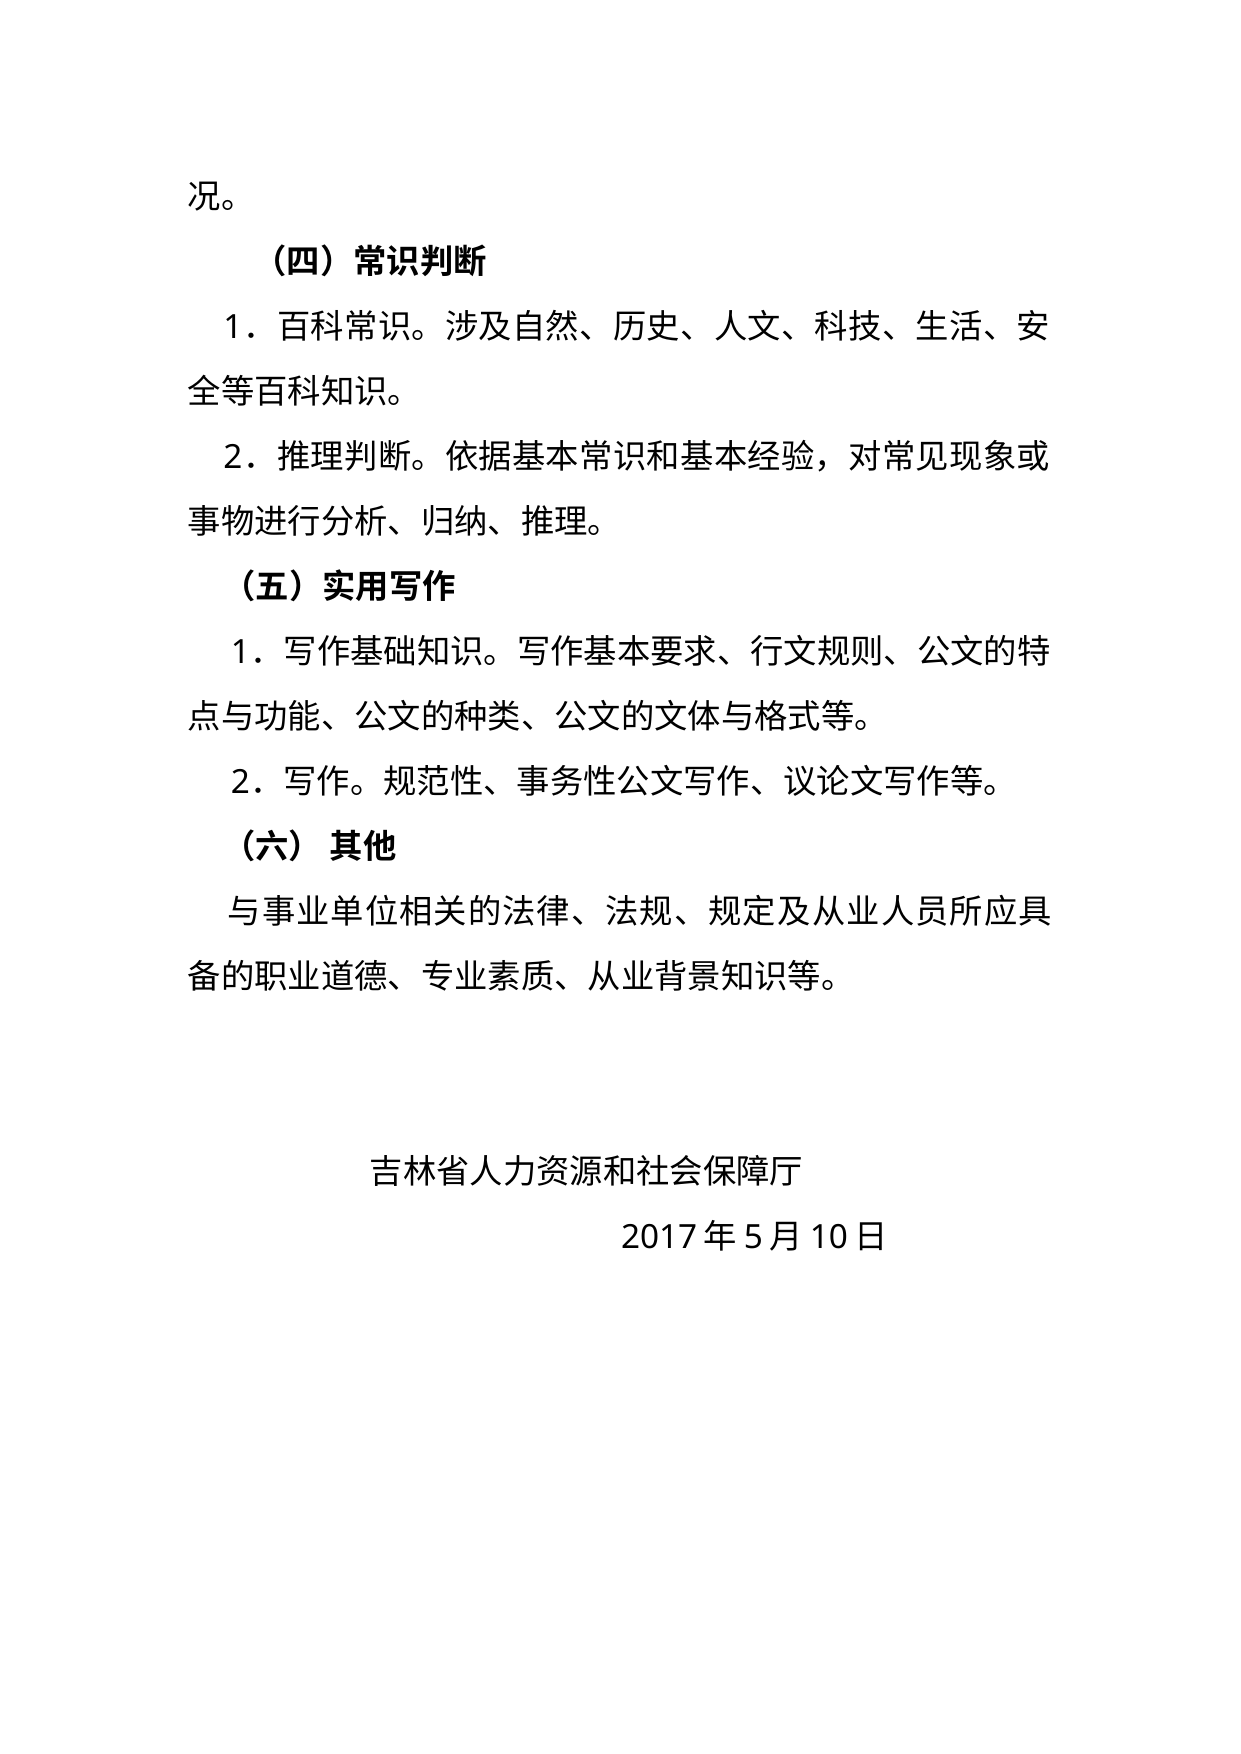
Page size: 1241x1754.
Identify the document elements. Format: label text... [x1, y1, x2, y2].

text （四）常识判断 [187, 227, 1053, 292]
text （五）实用写作 [187, 552, 1053, 617]
text 2．推理判断。依据基本常识和基本经验，对常见现象或事物进行分析、归纳、推理。 [187, 422, 1053, 552]
text 与事业单位相关的法律、法规、规定及从业人员所应具备的职业道德、专业素质、从业背景知识等。 [187, 877, 1053, 1007]
text 2．写作。规范性、事务性公文写作、议论文写作等。 [187, 747, 1053, 812]
text 吉林省人力资源和社会保障厅 [187, 1137, 1053, 1202]
text 1．百科常识。涉及自然、历史、人文、科技、生活、安全等百科知识。 [187, 292, 1053, 422]
text 1．写作基础知识。写作基本要求、行文规则、公文的特点与功能、公文的种类、公文的文体与格式等。 [187, 617, 1053, 747]
text （六） 其他 [187, 812, 1053, 877]
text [187, 162, 1053, 227]
